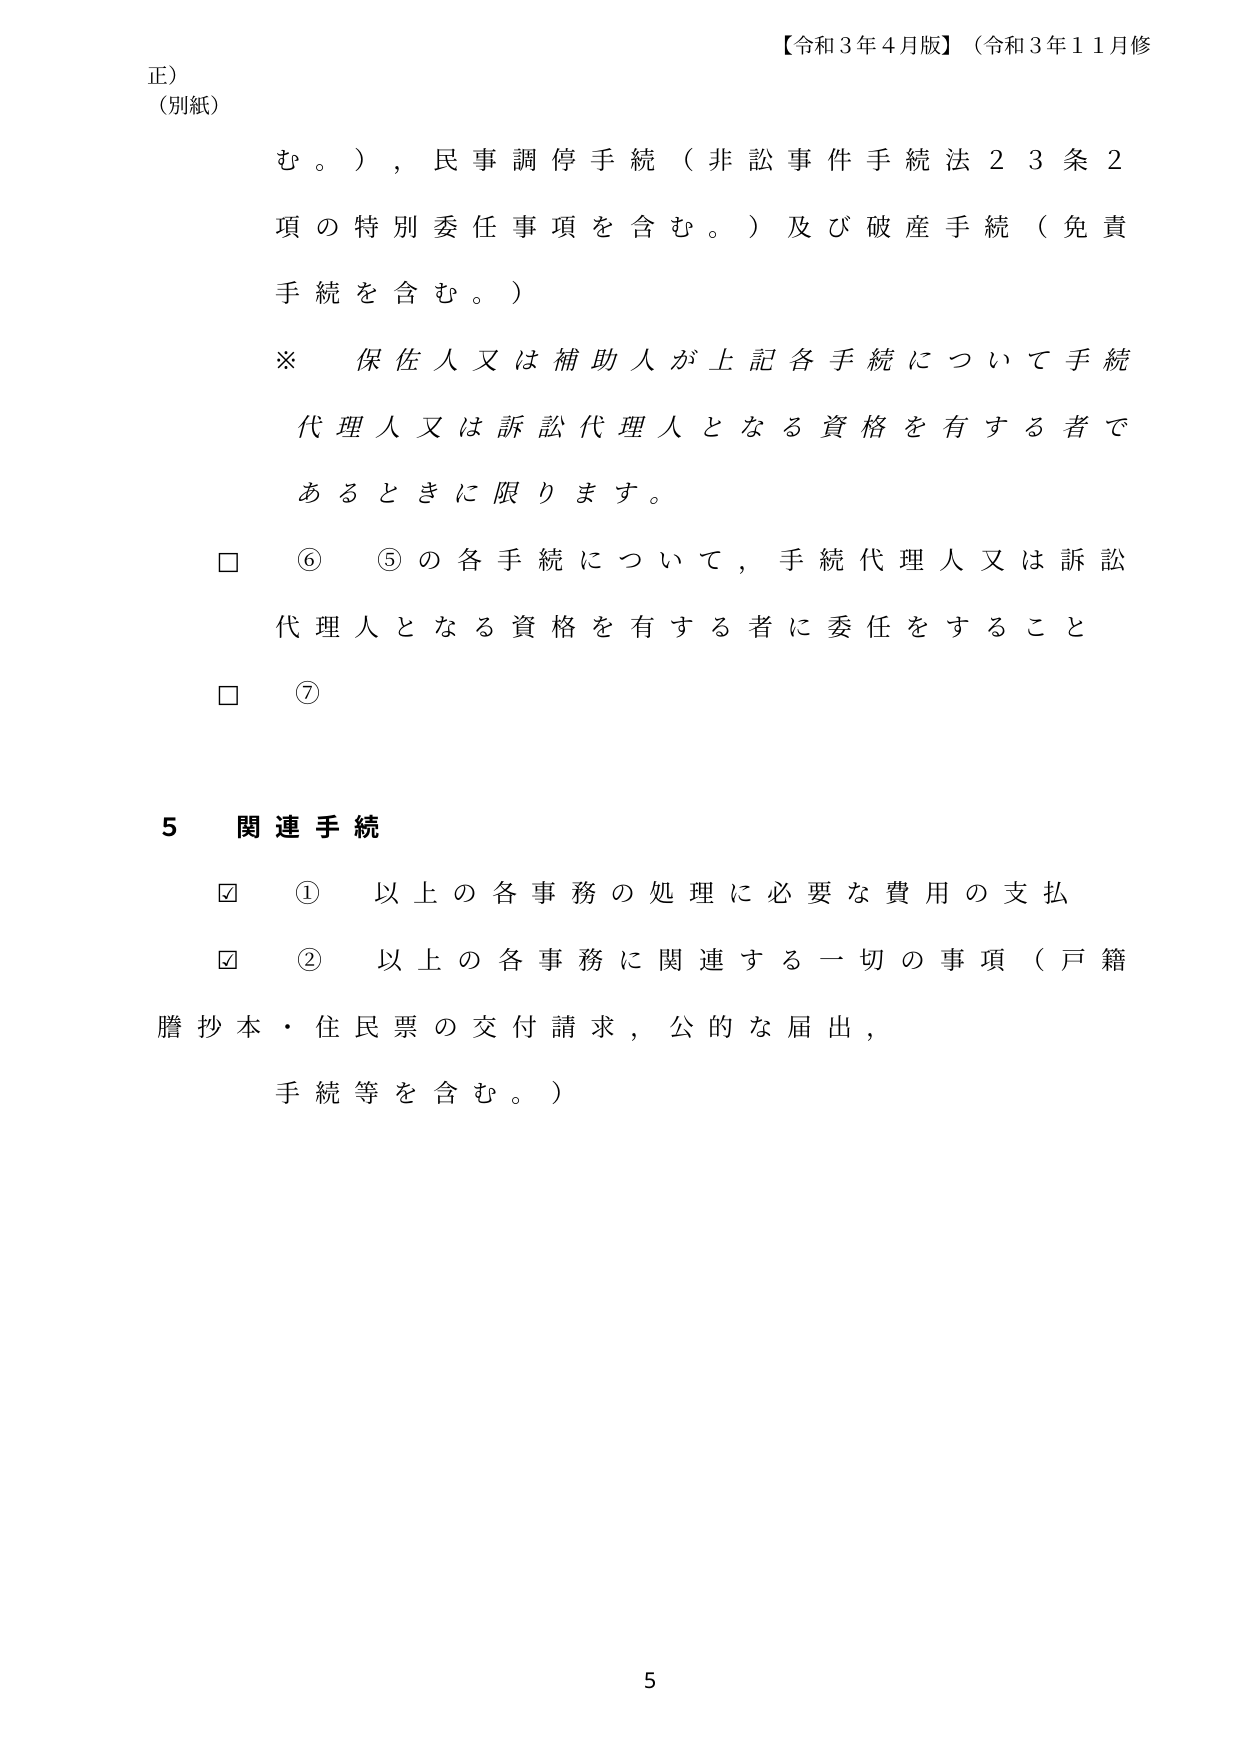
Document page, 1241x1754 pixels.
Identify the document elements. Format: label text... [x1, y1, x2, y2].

text 手続等を含む。） [157, 1059, 1142, 1125]
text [201, 125, 1142, 325]
text □ ⑦ [201, 659, 1142, 725]
text □ ⑥ ⑤の各手続について，手続代理人又は訴訟代理人となる資格を有する者に委任をすること [201, 525, 1142, 659]
text ☑ ① 以上の各事務の処理に必要な費用の支払 [157, 859, 1142, 925]
text ５ 関連手続 [157, 792, 1142, 859]
text ☑ ② 以上の各事務に関連する一切の事項（戸籍謄抄本・住民票の交付請求，公的な届出， [157, 925, 1142, 1059]
text ※ 保佐人又は補助人が上記各手続について手続代理人又は訴訟代理人となる資格を有する者であるときに限ります。 [263, 325, 1142, 525]
